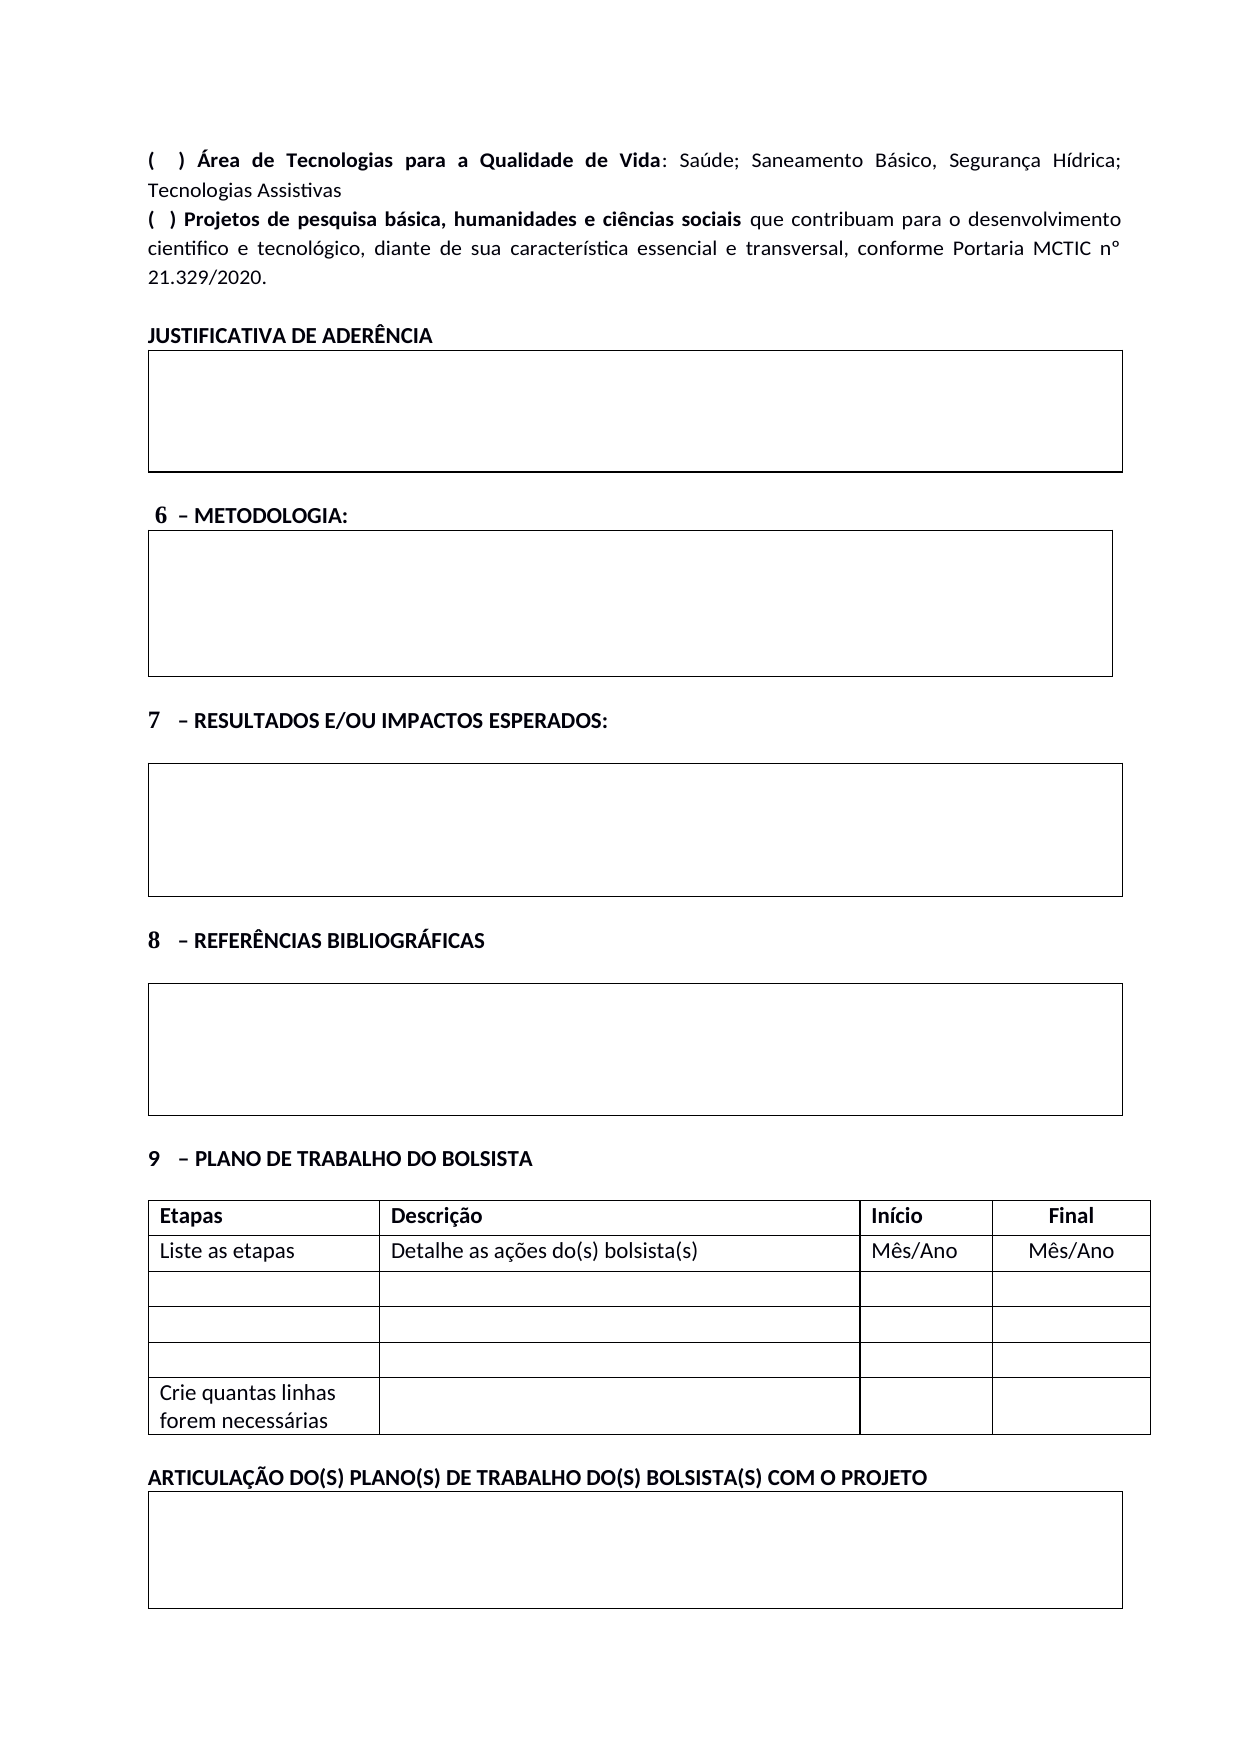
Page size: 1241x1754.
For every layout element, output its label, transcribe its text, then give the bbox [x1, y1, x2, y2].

table_cell Liste as etapas [149, 1236, 379, 1271]
table_cell [380, 1272, 859, 1306]
table_cell [861, 1378, 992, 1434]
table_cell Mês/Ano [861, 1236, 992, 1271]
table_header Etapas [149, 1201, 379, 1235]
table_cell [380, 1307, 859, 1342]
table_cell [380, 1343, 859, 1377]
table_cell Detalhe as ações do(s) bolsista(s) [380, 1236, 859, 1271]
table_header Final [993, 1201, 1150, 1235]
table_cell [149, 1343, 379, 1377]
text ( ) Projetos de pesquisa básica, humanidades e ciências sociais que contribuam para o desenvolvimento cientifico e tecnológico, diante de sua característica essencial e transversal, conforme Portaria MCTIC nº 21.329/2020. [148, 206, 1122, 290]
list – RESULTADOS E/OU IMPACTOS ESPERADOS: [148, 705, 1122, 734]
table_header Início [861, 1201, 992, 1235]
table_cell [993, 1378, 1150, 1434]
table_cell [993, 1343, 1150, 1377]
table_header Descrição [380, 1201, 859, 1235]
table_header [149, 764, 1122, 896]
table_cell [861, 1307, 992, 1342]
text ( ) Área de Tecnologias para a Qualidade de Vida: Saúde; Saneamento Básico, Segurança Hídrica; Tecnologias Assistivas [148, 148, 1122, 202]
list – REFERÊNCIAS BIBLIOGRÁFICAS [148, 925, 1122, 954]
text 9 – PLANO DE TRABALHO DO BOLSISTA [148, 1144, 1122, 1172]
table_cell [993, 1272, 1150, 1306]
table_cell Mês/Ano [993, 1236, 1150, 1271]
table_cell [149, 1307, 379, 1342]
list JUSTIFICATIVA DE ADERÊNCIA [148, 322, 1122, 349]
table_cell [861, 1272, 992, 1306]
table_header [149, 984, 1122, 1115]
table_cell Crie quantas linhas forem necessárias [149, 1378, 379, 1434]
list – METODOLOGIA: [154, 501, 1122, 529]
table_cell [993, 1307, 1150, 1342]
table_cell [149, 1272, 379, 1306]
text ARTICULAÇÃO DO(S) PLANO(S) DE TRABALHO DO(S) BOLSISTA(S) COM O PROJETO [148, 1463, 1122, 1491]
table_header [149, 351, 1122, 471]
table_cell [380, 1378, 859, 1434]
table_header [149, 1492, 1122, 1608]
table_header [149, 531, 1112, 676]
table_cell [861, 1343, 992, 1377]
